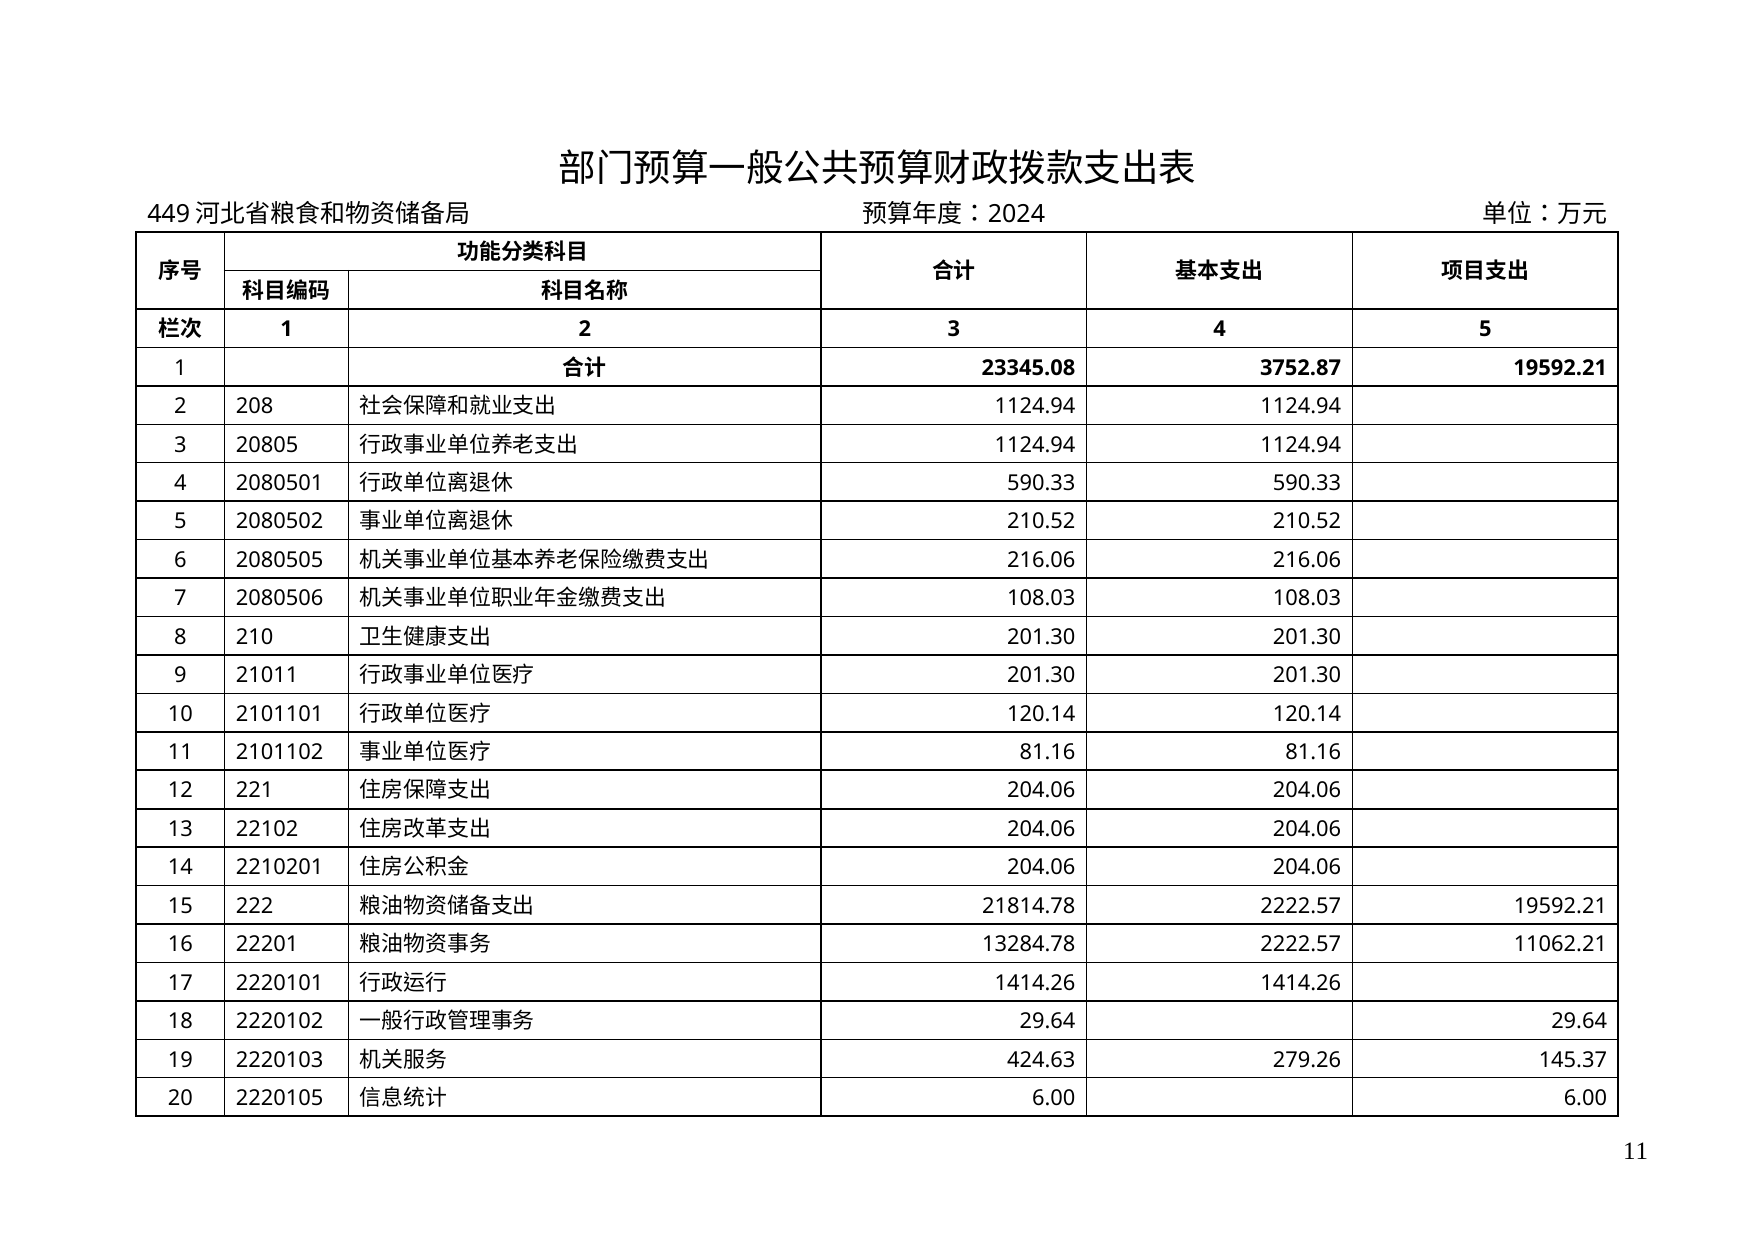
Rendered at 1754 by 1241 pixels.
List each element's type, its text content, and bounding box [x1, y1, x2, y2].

table_cell 2220105 [225, 1078, 348, 1115]
table_cell 科目名称 [349, 271, 820, 308]
text 部门预算一般公共预算财政拨款支出表 [106, 142, 1648, 193]
table_cell 424.63 [822, 1040, 1086, 1077]
table_header 预算年度：2024 [822, 195, 1086, 231]
table_cell 204.06 [1087, 810, 1352, 846]
table_cell 279.26 [1087, 1040, 1352, 1077]
table_cell 基本支出 [1087, 233, 1352, 308]
table_cell 机关事业单位职业年金缴费支出 [349, 579, 820, 616]
table_cell 住房改革支出 [349, 810, 820, 846]
table_cell [1353, 848, 1617, 885]
table_cell 16 [137, 925, 224, 962]
table_cell 19592.21 [1353, 886, 1617, 923]
table_cell [1353, 579, 1617, 616]
table_cell 21814.78 [822, 886, 1086, 923]
table_cell 2210201 [225, 848, 348, 885]
table_cell 12 [137, 771, 224, 808]
table_cell 15 [137, 886, 224, 923]
table_cell 216.06 [822, 540, 1086, 577]
table_cell 5 [137, 502, 224, 539]
table_cell 合计 [349, 348, 820, 385]
table_cell 1124.94 [1087, 425, 1352, 462]
table_cell 120.14 [1087, 694, 1352, 731]
table_cell 项目支出 [1353, 233, 1617, 308]
table_cell 9 [137, 656, 224, 692]
table_cell 14 [137, 848, 224, 885]
table_cell 222 [225, 886, 348, 923]
table_cell 社会保障和就业支出 [349, 387, 820, 423]
table_cell [1353, 656, 1617, 692]
table_cell 1414.26 [822, 963, 1086, 1000]
table_cell 1414.26 [1087, 963, 1352, 1000]
table_cell [1353, 502, 1617, 539]
table_cell 201.30 [822, 617, 1086, 654]
table_cell 19 [137, 1040, 224, 1077]
table_cell 事业单位医疗 [349, 733, 820, 769]
table_cell 22102 [225, 810, 348, 846]
table_cell [1353, 810, 1617, 846]
table_cell 6.00 [1353, 1078, 1617, 1115]
table_cell 1 [137, 348, 224, 385]
table_cell 2101102 [225, 733, 348, 769]
table_cell 行政运行 [349, 963, 820, 1000]
table_cell 2 [137, 387, 224, 423]
table_cell 108.03 [822, 579, 1086, 616]
table_cell 2080506 [225, 579, 348, 616]
table_cell 81.16 [1087, 733, 1352, 769]
table_cell 21011 [225, 656, 348, 692]
table_cell 行政事业单位医疗 [349, 656, 820, 692]
table_cell 4 [1087, 310, 1352, 347]
table_cell 一般行政管理事务 [349, 1002, 820, 1038]
table_cell 3 [137, 425, 224, 462]
table_cell [1353, 463, 1617, 500]
table_cell 201.30 [1087, 617, 1352, 654]
table_cell 204.06 [1087, 771, 1352, 808]
table_cell 4 [137, 463, 224, 500]
table_cell [1353, 694, 1617, 731]
table_cell 2080501 [225, 463, 348, 500]
table_cell 201.30 [1087, 656, 1352, 692]
table_cell 机关事业单位基本养老保险缴费支出 [349, 540, 820, 577]
table_cell 13 [137, 810, 224, 846]
table_cell 2080502 [225, 502, 348, 539]
table_cell 2080505 [225, 540, 348, 577]
table_cell [225, 348, 348, 385]
table_cell [1353, 425, 1617, 462]
table_cell 204.06 [822, 848, 1086, 885]
table_cell 20805 [225, 425, 348, 462]
table_cell 3 [822, 310, 1086, 347]
table_cell 210.52 [1087, 502, 1352, 539]
table_cell 事业单位离退休 [349, 502, 820, 539]
table_cell 22201 [225, 925, 348, 962]
table_header 单位：万元 [1087, 195, 1617, 231]
table_cell 7 [137, 579, 224, 616]
table_cell 10 [137, 694, 224, 731]
table_cell 1124.94 [822, 387, 1086, 423]
table_header 449河北省粮食和物资储备局 [137, 195, 820, 231]
table_cell 201.30 [822, 656, 1086, 692]
table_cell 1124.94 [822, 425, 1086, 462]
table_cell 2101101 [225, 694, 348, 731]
table_cell 6.00 [822, 1078, 1086, 1115]
table_cell 20 [137, 1078, 224, 1115]
table_cell 18 [137, 1002, 224, 1038]
table_cell 11 [137, 733, 224, 769]
table_cell 2220102 [225, 1002, 348, 1038]
table_cell 108.03 [1087, 579, 1352, 616]
table_cell 5 [1353, 310, 1617, 347]
table_cell 204.06 [822, 810, 1086, 846]
table_cell 1 [225, 310, 348, 347]
table_cell [1087, 1078, 1352, 1115]
table_cell 8 [137, 617, 224, 654]
table_cell 机关服务 [349, 1040, 820, 1077]
table_cell 行政事业单位养老支出 [349, 425, 820, 462]
table_cell 590.33 [1087, 463, 1352, 500]
table_cell 行政单位离退休 [349, 463, 820, 500]
table_cell 2222.57 [1087, 886, 1352, 923]
table_cell 29.64 [822, 1002, 1086, 1038]
table_cell 17 [137, 963, 224, 1000]
table_cell 3752.87 [1087, 348, 1352, 385]
table_cell 19592.21 [1353, 348, 1617, 385]
table_cell 221 [225, 771, 348, 808]
table_cell 204.06 [822, 771, 1086, 808]
table_cell 208 [225, 387, 348, 423]
table_cell 1124.94 [1087, 387, 1352, 423]
table_cell 2 [349, 310, 820, 347]
table_cell 住房公积金 [349, 848, 820, 885]
table_cell 81.16 [822, 733, 1086, 769]
table_cell [1087, 1002, 1352, 1038]
table_cell 粮油物资储备支出 [349, 886, 820, 923]
table_cell 204.06 [1087, 848, 1352, 885]
table_cell [1353, 540, 1617, 577]
table_cell 13284.78 [822, 925, 1086, 962]
table_cell 120.14 [822, 694, 1086, 731]
table_cell 栏次 [137, 310, 224, 347]
table_cell 145.37 [1353, 1040, 1617, 1077]
table_cell 2220103 [225, 1040, 348, 1077]
table_cell 2222.57 [1087, 925, 1352, 962]
table_cell 23345.08 [822, 348, 1086, 385]
table_cell 29.64 [1353, 1002, 1617, 1038]
table_cell 210 [225, 617, 348, 654]
table_cell [1353, 733, 1617, 769]
table_cell 590.33 [822, 463, 1086, 500]
table_cell 6 [137, 540, 224, 577]
table_cell 合计 [822, 233, 1086, 308]
table_cell [1353, 617, 1617, 654]
table_cell 功能分类科目 [225, 233, 820, 270]
table_cell 行政单位医疗 [349, 694, 820, 731]
table_cell 11062.21 [1353, 925, 1617, 962]
table_cell 210.52 [822, 502, 1086, 539]
table_cell 序号 [137, 233, 224, 308]
table_cell 2220101 [225, 963, 348, 1000]
table_cell 信息统计 [349, 1078, 820, 1115]
table_cell 卫生健康支出 [349, 617, 820, 654]
table_cell 粮油物资事务 [349, 925, 820, 962]
table_cell 住房保障支出 [349, 771, 820, 808]
table_cell [1353, 387, 1617, 423]
table_cell 216.06 [1087, 540, 1352, 577]
table_cell [1353, 963, 1617, 1000]
table_cell [1353, 771, 1617, 808]
table_cell 科目编码 [225, 271, 348, 308]
